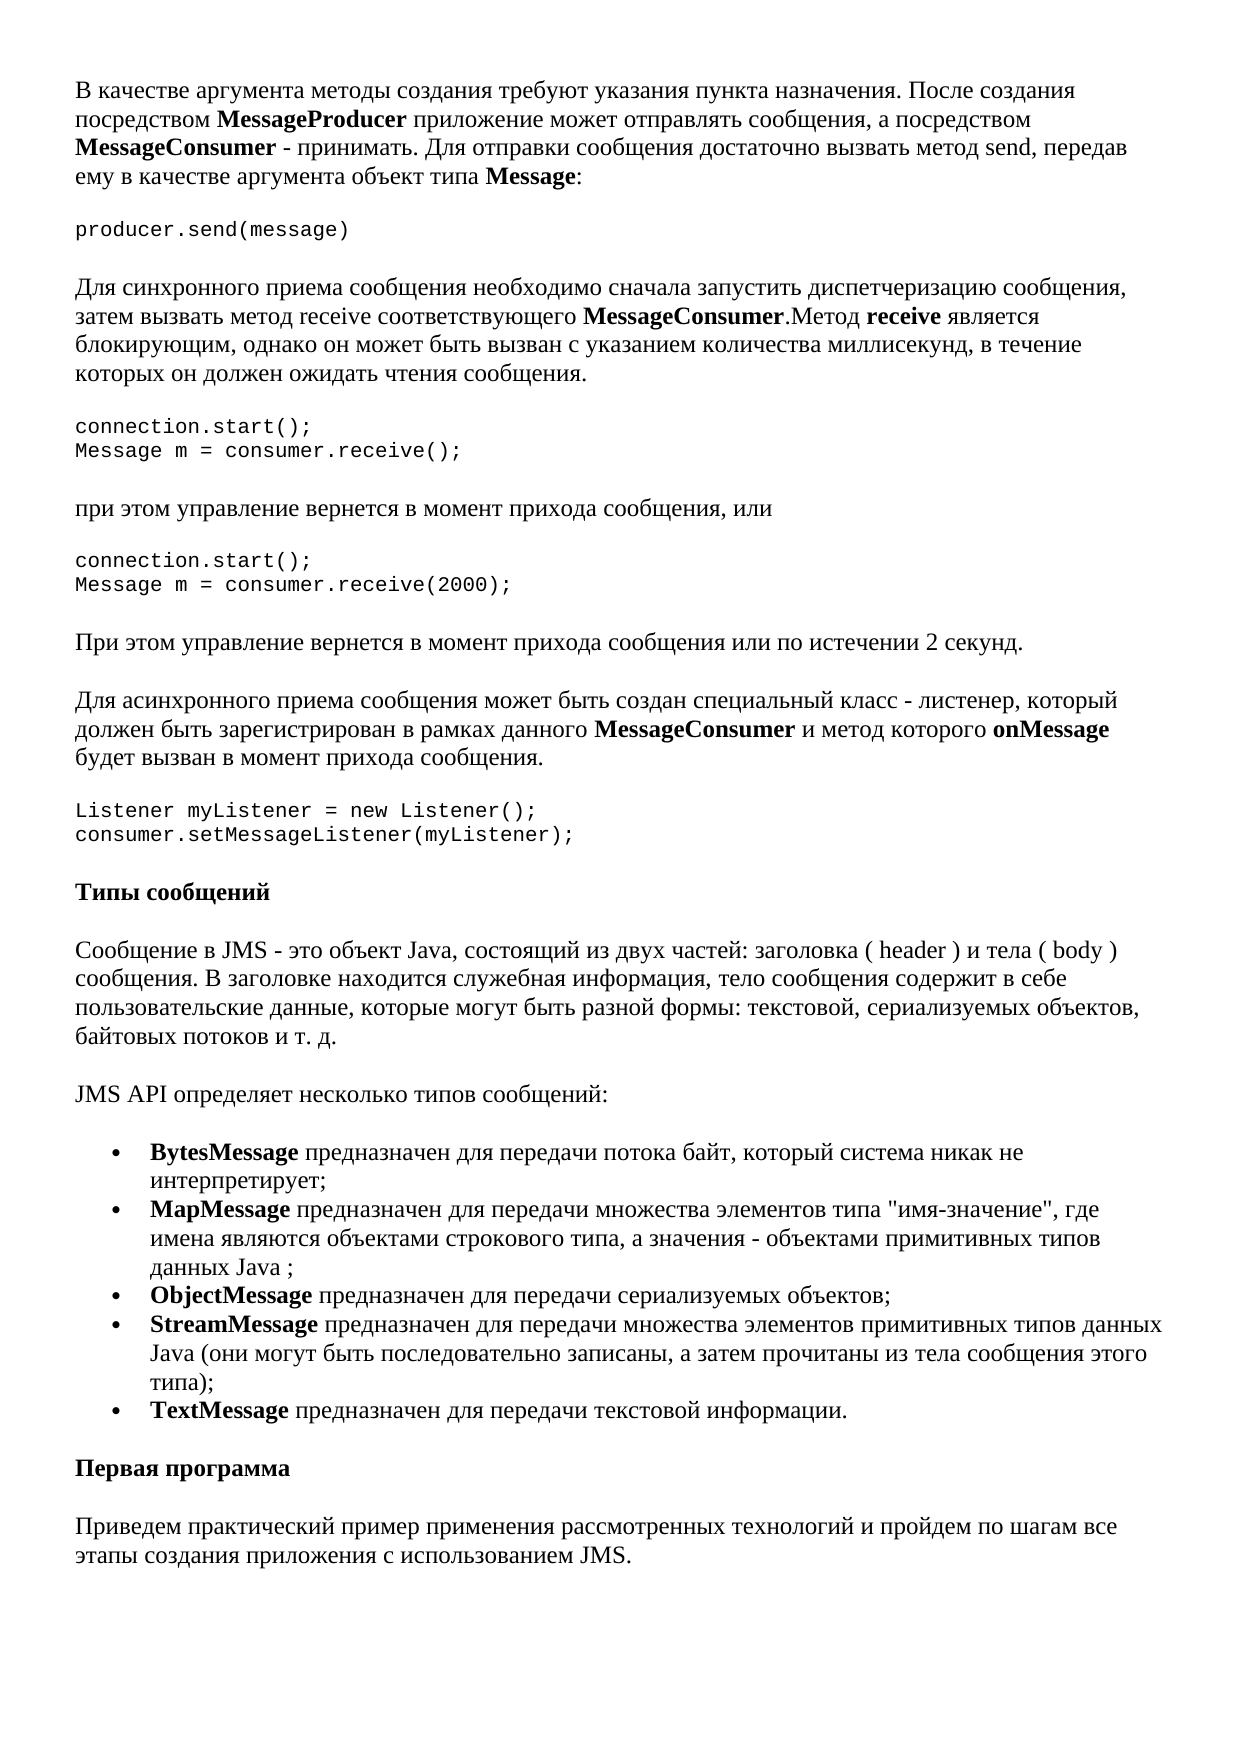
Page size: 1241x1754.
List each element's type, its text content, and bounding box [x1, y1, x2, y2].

text Listener myListener = new Listener(); [75, 800, 1165, 824]
text Сообщение в JMS - это объект Java, состоящий из двух частей: заголовка ( header ) и тела ( body ) сообщения. В заголовке находится служебная информация, тело сообщения содержит в себе пользовательские данные, которые могут быть разной формы: текстовой, сериализуемых объектов, байтовых потоков и т. д. [75, 935, 1165, 1050]
text Приведем практический пример применения рассмотренных технологий и пройдем по шагам все этапы создания приложения с использованием JMS. [75, 1511, 1165, 1569]
list BytesMessage предназначен для передачи потока байт, который система никак не интерпретирует; [112, 1137, 1165, 1194]
list StreamMessage предназначен для передачи множества элементов примитивных типов данных Java (они могут быть последовательно записаны, а затем прочитаны из тела сообщения этого типа); [112, 1309, 1165, 1396]
text при этом управление вернется в момент прихода сообщения, или [75, 493, 1165, 521]
list ObjectMessage предназначен для передачи сериализуемых объектов; [112, 1281, 1165, 1309]
text connection.start(); [75, 416, 1165, 440]
text connection.start(); [75, 551, 1165, 574]
text Для синхронного приема сообщения необходимо сначала запустить диспетчеризацию сообщения, затем вызвать метод receive соответствующего MessageConsumer.Метод receive является блокирующим, однако он может быть вызван с указанием количества миллисекунд, в течение которых он должен ожидать чтения сообщения. [75, 272, 1165, 387]
list MapMessage предназначен для передачи множества элементов типа "имя-значение", где имена являются объектами строкового типа, а значения - объектами примитивных типов данных Java ; [112, 1194, 1165, 1281]
text Типы сообщений [75, 877, 1165, 906]
text Message m = consumer.receive(); [75, 440, 1165, 463]
text В качестве аргумента методы создания требуют указания пункта назначения. После создания посредством MessageProducer приложение может отправлять сообщения, а посредством MessageConsumer - принимать. Для отправки сообщения достаточно вызвать метод send, передав ему в качестве аргумента объект типа Message: [75, 75, 1165, 190]
text Первая программа [75, 1453, 1165, 1482]
text Message m = consumer.receive(2000); [75, 574, 1165, 598]
list TextMessage предназначен для передачи текстовой информации. [112, 1396, 1165, 1424]
text JMS API определяет несколько типов сообщений: [75, 1079, 1165, 1108]
text consumer.setMessageListener(myListener); [75, 824, 1165, 848]
text При этом управление вернется в момент прихода сообщения или по истечении 2 секунд. [75, 627, 1165, 656]
text Для асинхронного приема сообщения может быть создан специальный класс - листенер, который должен быть зарегистрирован в рамках данного MessageConsumer и метод которого onMessage будет вызван в момент прихода сообщения. [75, 685, 1165, 771]
text producer.send(message) [75, 219, 1165, 243]
